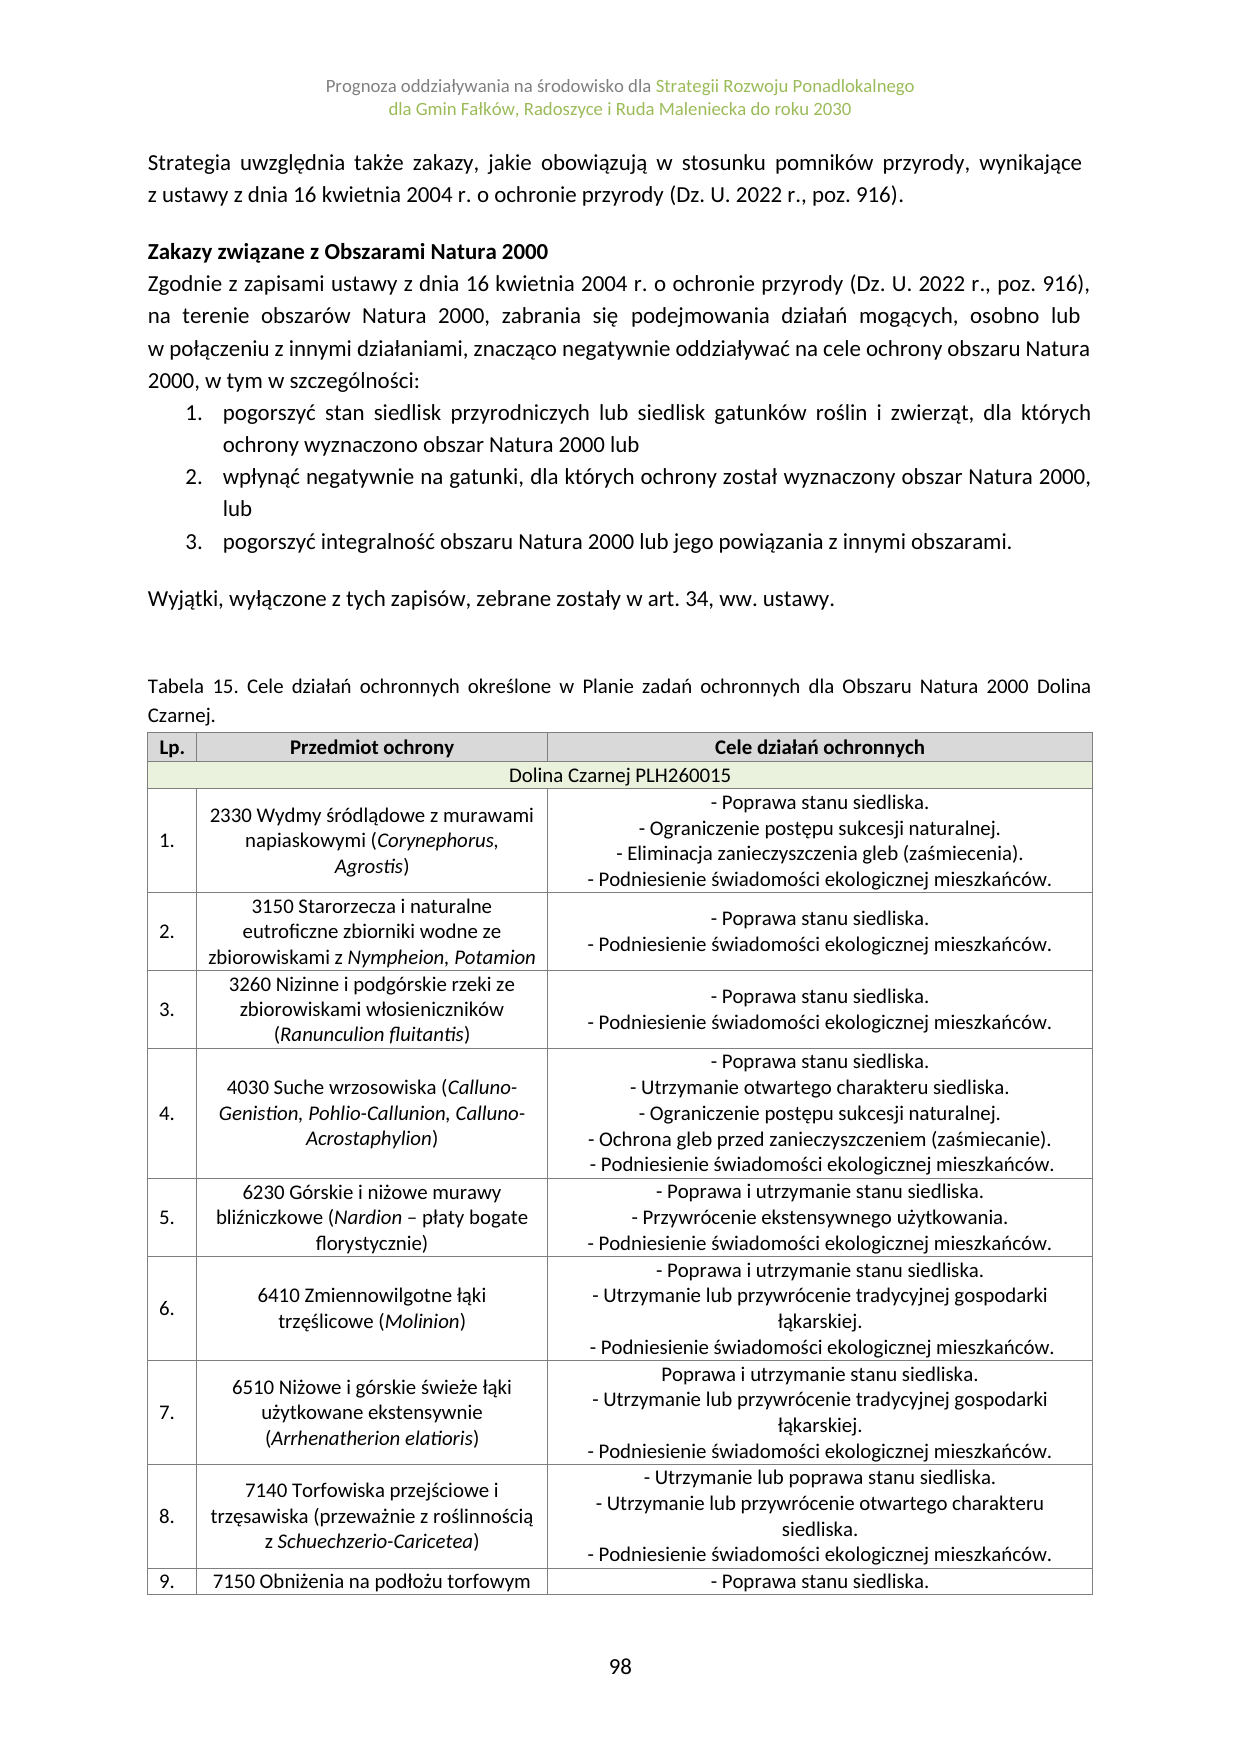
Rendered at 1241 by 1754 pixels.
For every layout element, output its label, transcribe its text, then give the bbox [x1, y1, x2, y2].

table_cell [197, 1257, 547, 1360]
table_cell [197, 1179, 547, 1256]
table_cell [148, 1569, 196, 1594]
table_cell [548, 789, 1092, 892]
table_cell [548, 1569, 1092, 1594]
text Strategia uwzględnia także zakazy, jakie obowiązują w stosunku pomników przyrody, wynikające z ustawy z dnia 16 kwietnia 2004 r. o ochronie przyrody (Dz. U. 2022 r., poz. 916). [148, 148, 1092, 208]
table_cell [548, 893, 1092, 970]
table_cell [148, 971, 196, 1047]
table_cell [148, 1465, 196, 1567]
list pogorszyć stan siedlisk przyrodniczych lub siedlisk gatunków roślin i zwierząt, dla których ochrony wyznaczono obszar Natura 2000 lub [185, 398, 1092, 458]
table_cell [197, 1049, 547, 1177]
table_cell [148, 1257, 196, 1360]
text Zgodnie z zapisami ustawy z dnia 16 kwietnia 2004 r. o ochronie przyrody (Dz. U. 2022 r., poz. 916), na terenie obszarów Natura 2000, zabrania się podejmowania działań mogących, osobno lub w połączeniu z innymi działaniami, znacząco negatywnie oddziaływać na cele ochrony obszaru Natura 2000, w tym w szczególności: [148, 269, 1092, 394]
list wpłynąć negatywnie na gatunki, dla których ochrony został wyznaczony obszar Natura 2000, lub [185, 462, 1092, 523]
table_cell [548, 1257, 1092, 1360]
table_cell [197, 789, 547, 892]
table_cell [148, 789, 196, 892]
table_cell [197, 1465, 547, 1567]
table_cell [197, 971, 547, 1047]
text Zakazy związane z Obszarami Natura 2000 [148, 237, 1092, 265]
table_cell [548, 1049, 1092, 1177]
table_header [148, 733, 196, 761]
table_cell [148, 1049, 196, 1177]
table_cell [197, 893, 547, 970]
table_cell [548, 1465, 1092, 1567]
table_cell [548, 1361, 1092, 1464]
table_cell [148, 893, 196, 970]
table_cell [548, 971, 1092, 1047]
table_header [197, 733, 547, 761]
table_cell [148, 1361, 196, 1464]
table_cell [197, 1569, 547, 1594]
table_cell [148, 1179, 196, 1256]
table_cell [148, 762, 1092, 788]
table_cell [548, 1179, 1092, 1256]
text Wyjątki, wyłączone z tych zapisów, zebrane zostały w art. 34, ww. ustawy. [148, 584, 1092, 612]
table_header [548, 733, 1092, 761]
list pogorszyć integralność obszaru Natura 2000 lub jego powiązania z innymi obszarami. [185, 527, 1092, 555]
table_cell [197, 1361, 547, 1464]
